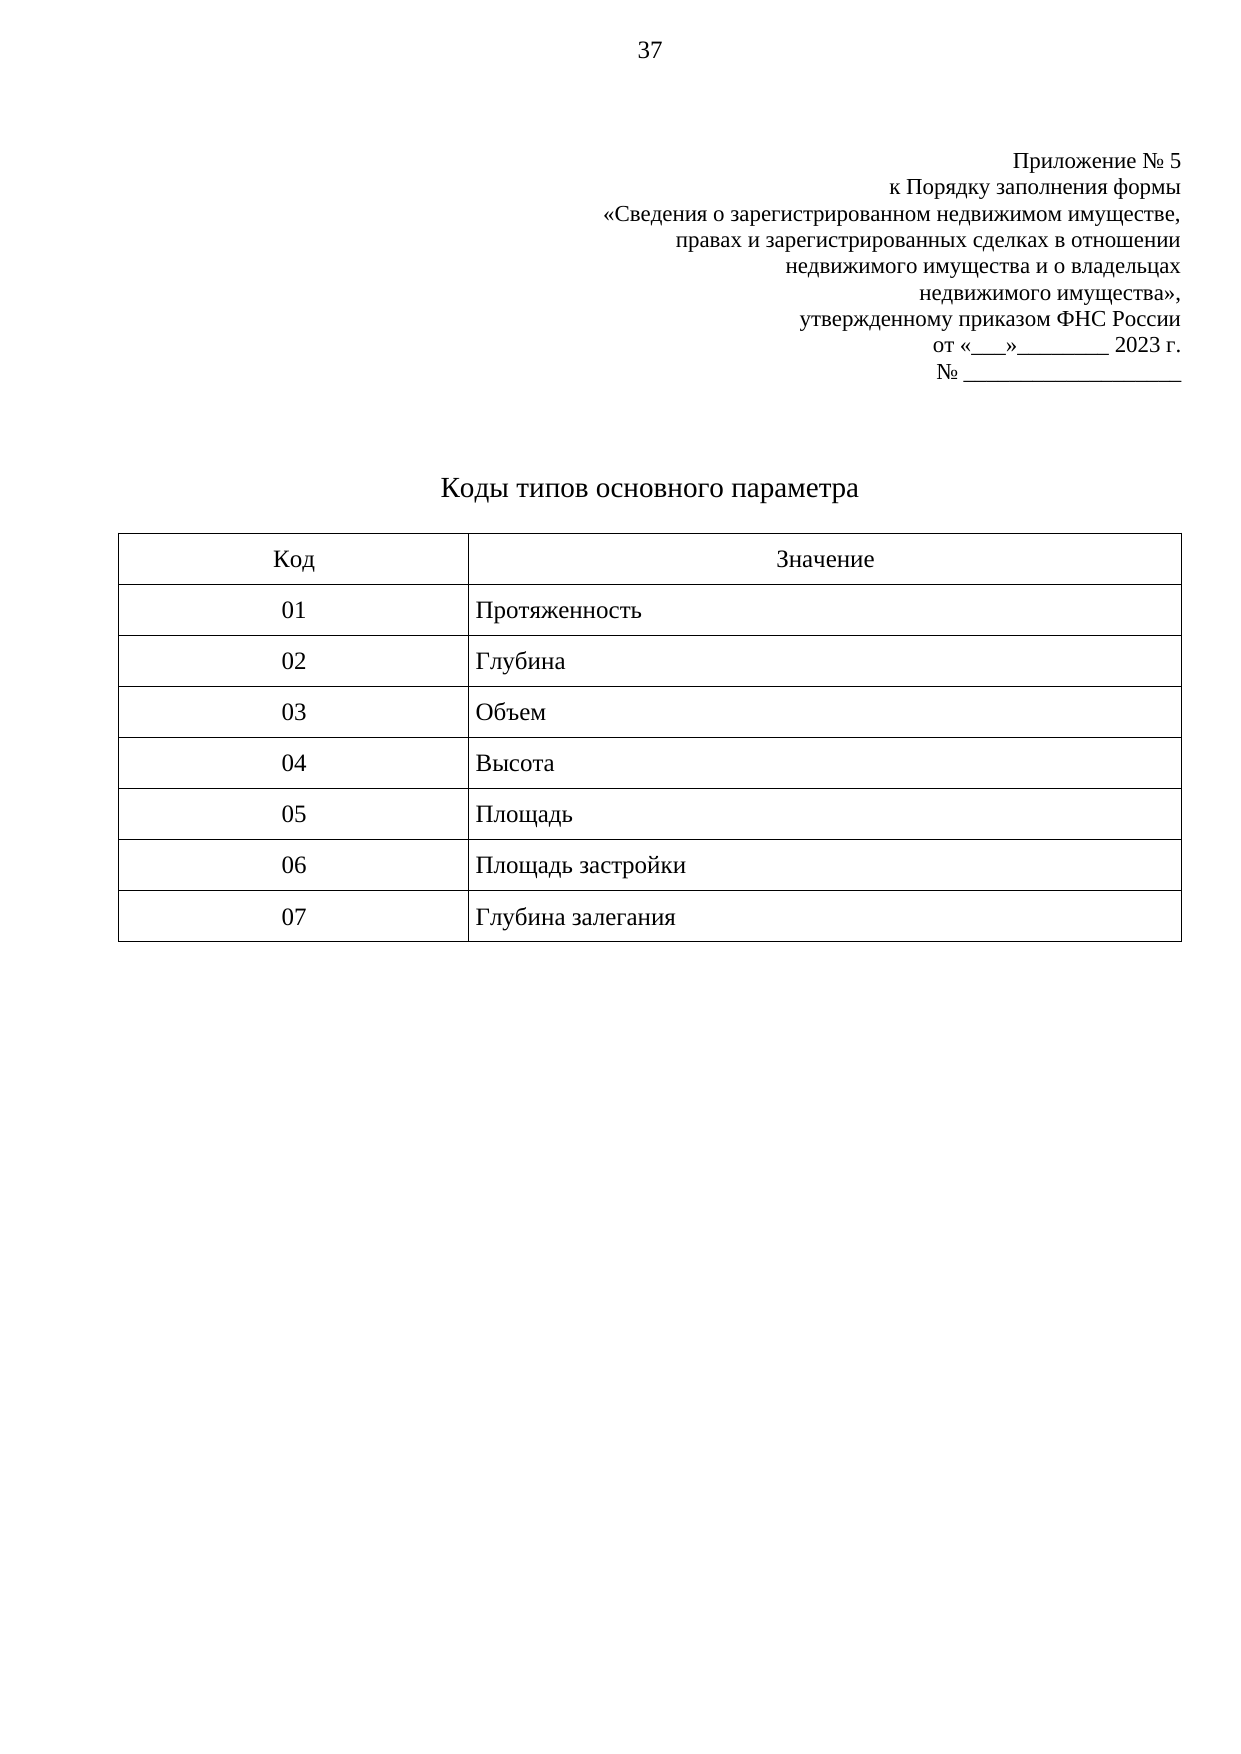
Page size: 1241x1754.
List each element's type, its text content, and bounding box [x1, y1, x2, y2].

table_cell Площадь [469, 789, 1181, 839]
table_cell 06 [119, 840, 468, 890]
text правах и зарегистрированных сделках в отношении [118, 226, 1181, 252]
text № ___________________ [118, 358, 1181, 384]
table_cell Высота [469, 738, 1181, 788]
table_cell Протяженность [469, 585, 1181, 635]
table_cell Глубина залегания [469, 891, 1181, 941]
text от «___»________ 2023 г. [118, 331, 1181, 358]
text Приложение № 5 [118, 147, 1181, 173]
table_cell 02 [119, 636, 468, 686]
table_cell Глубина [469, 636, 1181, 686]
text утвержденному приказом ФНС России [118, 305, 1181, 331]
table_cell 01 [119, 585, 468, 635]
text недвижимого имущества», [118, 279, 1181, 305]
table_cell 03 [119, 687, 468, 737]
table_header Значение [469, 534, 1181, 584]
text к Порядку заполнения формы [118, 173, 1181, 199]
text Коды типов основного параметра [118, 470, 1181, 504]
table_header Код [119, 534, 468, 584]
table_cell 04 [119, 738, 468, 788]
table_cell 05 [119, 789, 468, 839]
text «Сведения о зарегистрированном недвижимом имуществе, [118, 199, 1181, 226]
table_cell 07 [119, 891, 468, 941]
table_cell Объем [469, 687, 1181, 737]
text недвижимого имущества и о владельцах [118, 252, 1181, 279]
table_cell Площадь застройки [469, 840, 1181, 890]
